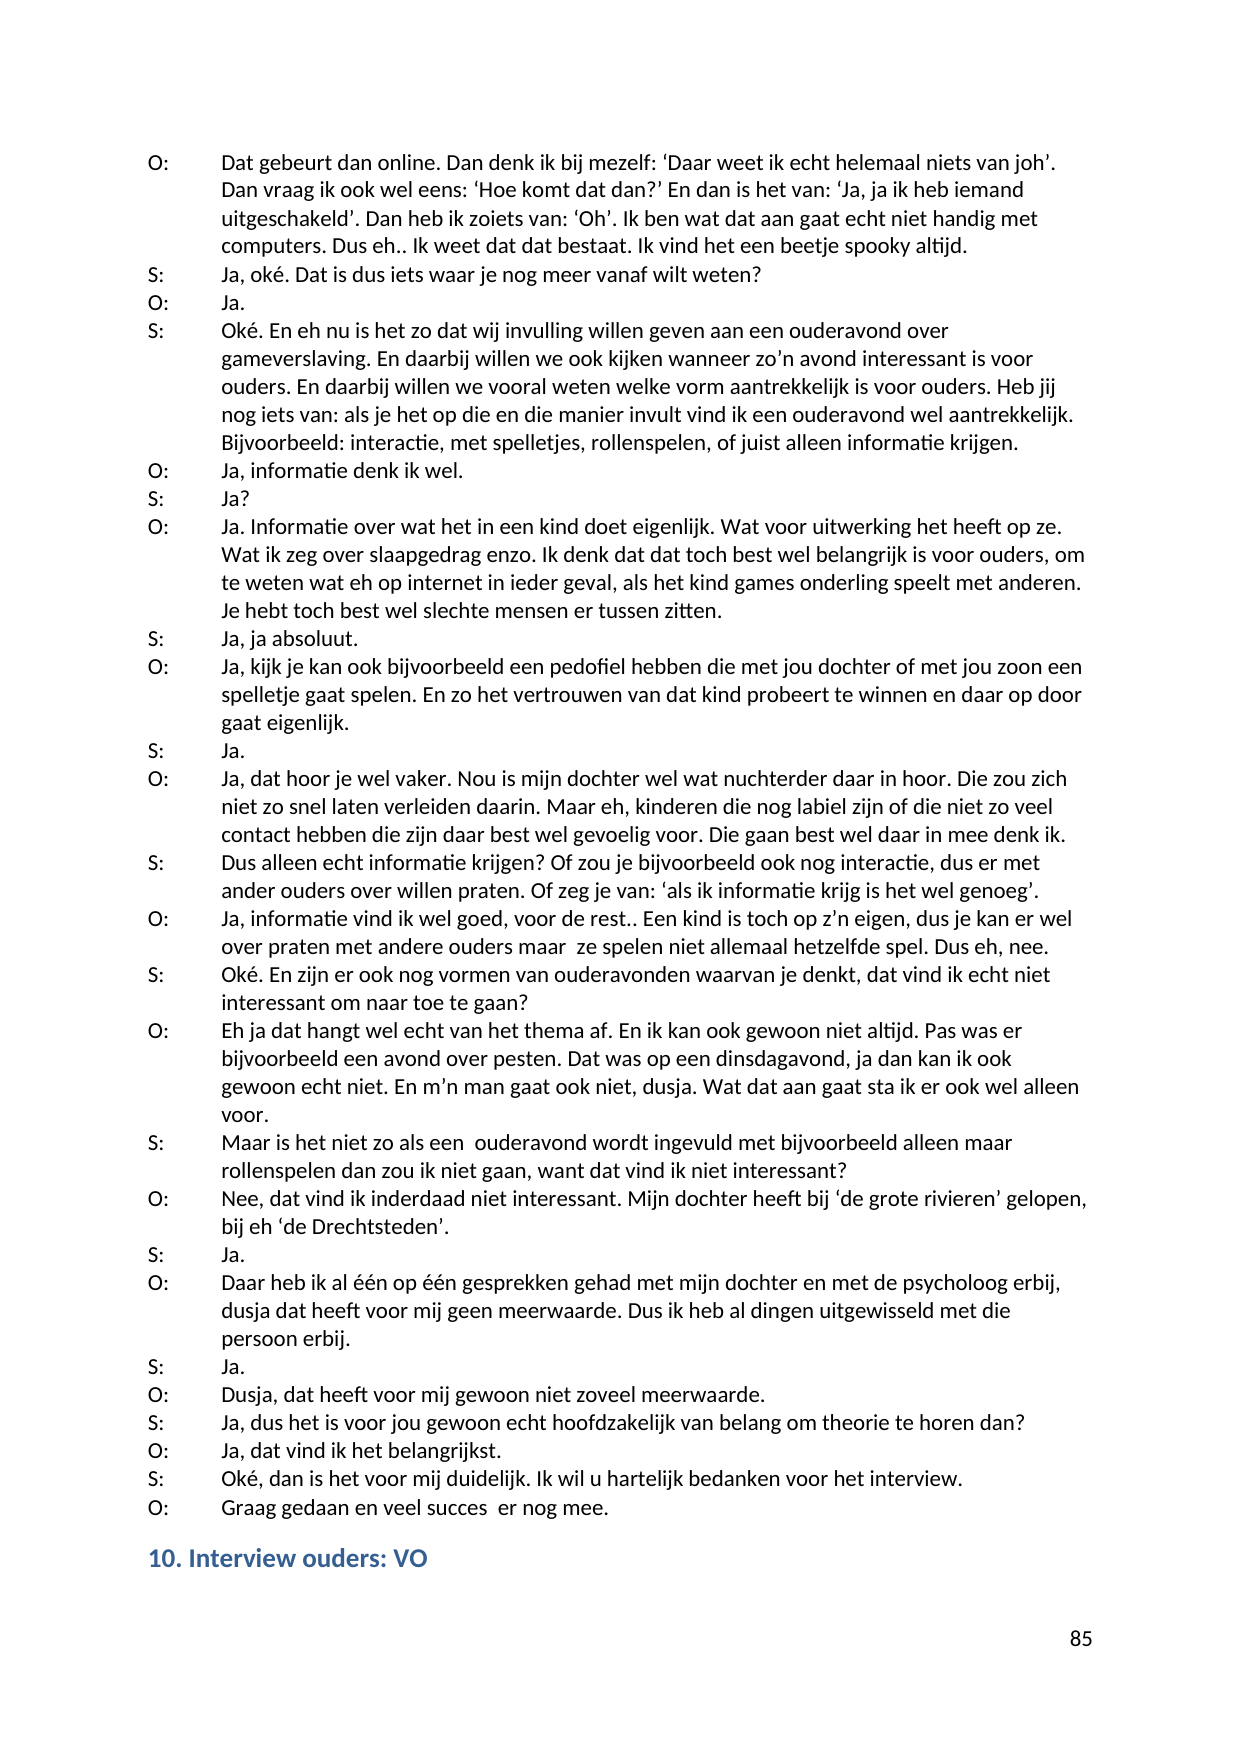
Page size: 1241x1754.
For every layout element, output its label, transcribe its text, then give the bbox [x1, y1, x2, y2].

text S: Ja, ja absoluut. [148, 624, 1093, 652]
text S: Ja. [148, 1240, 1093, 1268]
text O: Eh ja dat hangt wel echt van het thema af. En ik kan ook gewoon niet altijd. Pas was er bijvoorbeeld een avond over pesten. Dat was op een dinsdagavond, ja dan kan ik ook gewoon echt niet. En m’n man gaat ook niet, dusja. Wat dat aan gaat sta ik er ook wel alleen voor. [148, 1016, 1093, 1128]
text O: Dat gebeurt dan online. Dan denk ik bij mezelf: ‘Daar weet ik echt helemaal niets van joh’. Dan vraag ik ook wel eens: ‘Hoe komt dat dan?’ En dan is het van: ‘Ja, ja ik heb iemand uitgeschakeld’. Dan heb ik zoiets van: ‘Oh’. Ik ben wat dat aan gaat echt niet handig met computers. Dus eh.. Ik weet dat dat bestaat. Ik vind het een beetje spooky altijd. [148, 148, 1093, 260]
text O: Dusja, dat heeft voor mij gewoon niet zoveel meerwaarde. [148, 1381, 1093, 1408]
text O: Ja, informatie denk ik wel. [148, 456, 1093, 484]
text S: Oké, dan is het voor mij duidelijk. Ik wil u hartelijk bedanken voor het interview. [148, 1464, 1093, 1493]
text O: Graag gedaan en veel succes er nog mee. [148, 1493, 1093, 1521]
text S: Maar is het niet zo als een ouderavond wordt ingevuld met bijvoorbeeld alleen maar rollenspelen dan zou ik niet gaan, want dat vind ik niet interessant? [148, 1128, 1093, 1184]
text O: Nee, dat vind ik inderdaad niet interessant. Mijn dochter heeft bij ‘de grote rivieren’ gelopen, bij eh ‘de Drechtsteden’. [148, 1184, 1093, 1240]
text S: Ja. [148, 736, 1093, 764]
text S: Ja, oké. Dat is dus iets waar je nog meer vanaf wilt weten? [148, 260, 1093, 288]
text S: Ja, dus het is voor jou gewoon echt hoofdzakelijk van belang om theorie te horen dan? [148, 1408, 1093, 1437]
text S: Ja? [148, 484, 1093, 512]
text O: Ja, kijk je kan ook bijvoorbeeld een pedofiel hebben die met jou dochter of met jou zoon een spelletje gaat spelen. En zo het vertrouwen van dat kind probeert te winnen en daar op door gaat eigenlijk. [148, 652, 1093, 736]
text O: Daar heb ik al één op één gesprekken gehad met mijn dochter en met de psycholoog erbij, dusja dat heeft voor mij geen meerwaarde. Dus ik heb al dingen uitgewisseld met die persoon erbij. [148, 1268, 1093, 1352]
text S: Ja. [148, 1352, 1093, 1381]
text S: Oké. En eh nu is het zo dat wij invulling willen geven aan een ouderavond over gameverslaving. En daarbij willen we ook kijken wanneer zo’n avond interessant is voor ouders. En daarbij willen we vooral weten welke vorm aantrekkelijk is voor ouders. Heb jij nog iets van: als je het op die en die manier invult vind ik een ouderavond wel aantrekkelijk. Bijvoorbeeld: interactie, met spelletjes, rollenspelen, of juist alleen informatie krijgen. [148, 316, 1093, 456]
text O: Ja. Informatie over wat het in een kind doet eigenlijk. Wat voor uitwerking het heeft op ze. Wat ik zeg over slaapgedrag enzo. Ik denk dat dat toch best wel belangrijk is voor ouders, om te weten wat eh op internet in ieder geval, als het kind games onderling speelt met anderen. Je hebt toch best wel slechte mensen er tussen zitten. [148, 512, 1093, 624]
text O: Ja, informatie vind ik wel goed, voor de rest.. Een kind is toch op z’n eigen, dus je kan er wel over praten met andere ouders maar ze spelen niet allemaal hetzelfde spel. Dus eh, nee. [148, 904, 1093, 960]
text O: Ja, dat hoor je wel vaker. Nou is mijn dochter wel wat nuchterder daar in hoor. Die zou zich niet zo snel laten verleiden daarin. Maar eh, kinderen die nog labiel zijn of die niet zo veel contact hebben die zijn daar best wel gevoelig voor. Die gaan best wel daar in mee denk ik. [148, 764, 1093, 848]
text S: Dus alleen echt informatie krijgen? Of zou je bijvoorbeeld ook nog interactie, dus er met ander ouders over willen praten. Of zeg je van: ‘als ik informatie krijg is het wel genoeg’. [148, 848, 1093, 904]
text O: Ja, dat vind ik het belangrijkst. [148, 1437, 1093, 1464]
text 10. Interview ouders: VO [148, 1541, 1093, 1574]
text S: Oké. En zijn er ook nog vormen van ouderavonden waarvan je denkt, dat vind ik echt niet interessant om naar toe te gaan? [148, 960, 1093, 1016]
text O: Ja. [148, 288, 1093, 316]
